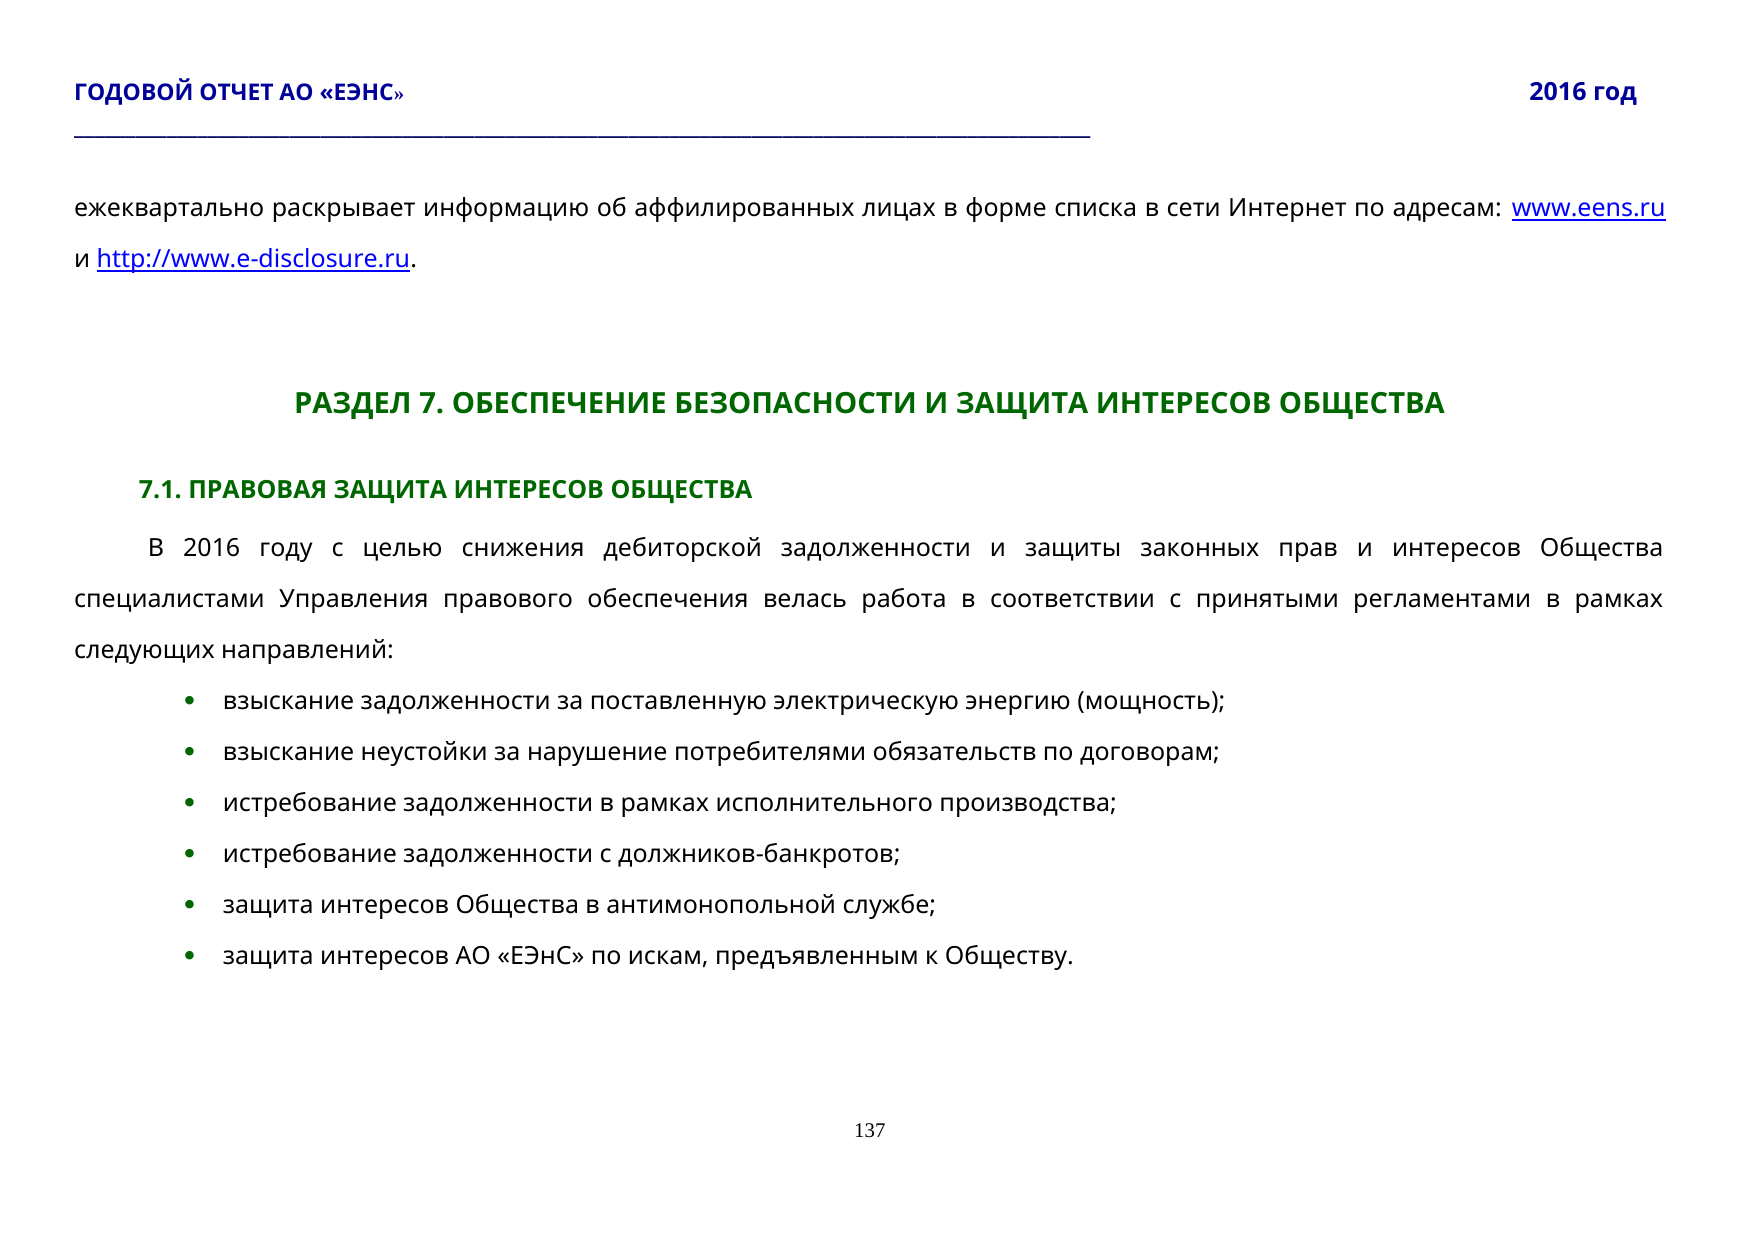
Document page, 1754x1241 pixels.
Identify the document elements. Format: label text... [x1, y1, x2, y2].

subtitle 7.1. ПРАВОВАЯ ЗАЩИТА ИНТЕРЕСОВ ОБЩЕСТВА [74, 472, 1665, 506]
list истребование задолженности с должников-банкротов; [185, 836, 1665, 870]
list взыскание неустойки за нарушение потребителями обязательств по договорам; [185, 734, 1665, 768]
list взыскание задолженности за поставленную электрическую энергию (мощность); [185, 683, 1665, 717]
text В 2016 году с целью снижения дебиторской задолженности и защиты законных прав и интересов Общества специалистами Управления правового обеспечения велась работа в соответствии с принятыми регламентами в рамках следующих направлений: [74, 530, 1665, 666]
list истребование задолженности в рамках исполнительного производства; [185, 785, 1665, 819]
subtitle РАЗДЕЛ 7. ОБЕСПЕЧЕНИЕ БЕЗОПАСНОСТИ И ЗАЩИТА ИНТЕРЕСОВ ОБЩЕСТВА [74, 342, 1665, 422]
list защита интересов АО «ЕЭнС» по искам, предъявленным к Обществу. [185, 938, 1665, 972]
list защита интересов Общества в антимонопольной службе; [185, 887, 1665, 921]
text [74, 190, 1665, 275]
